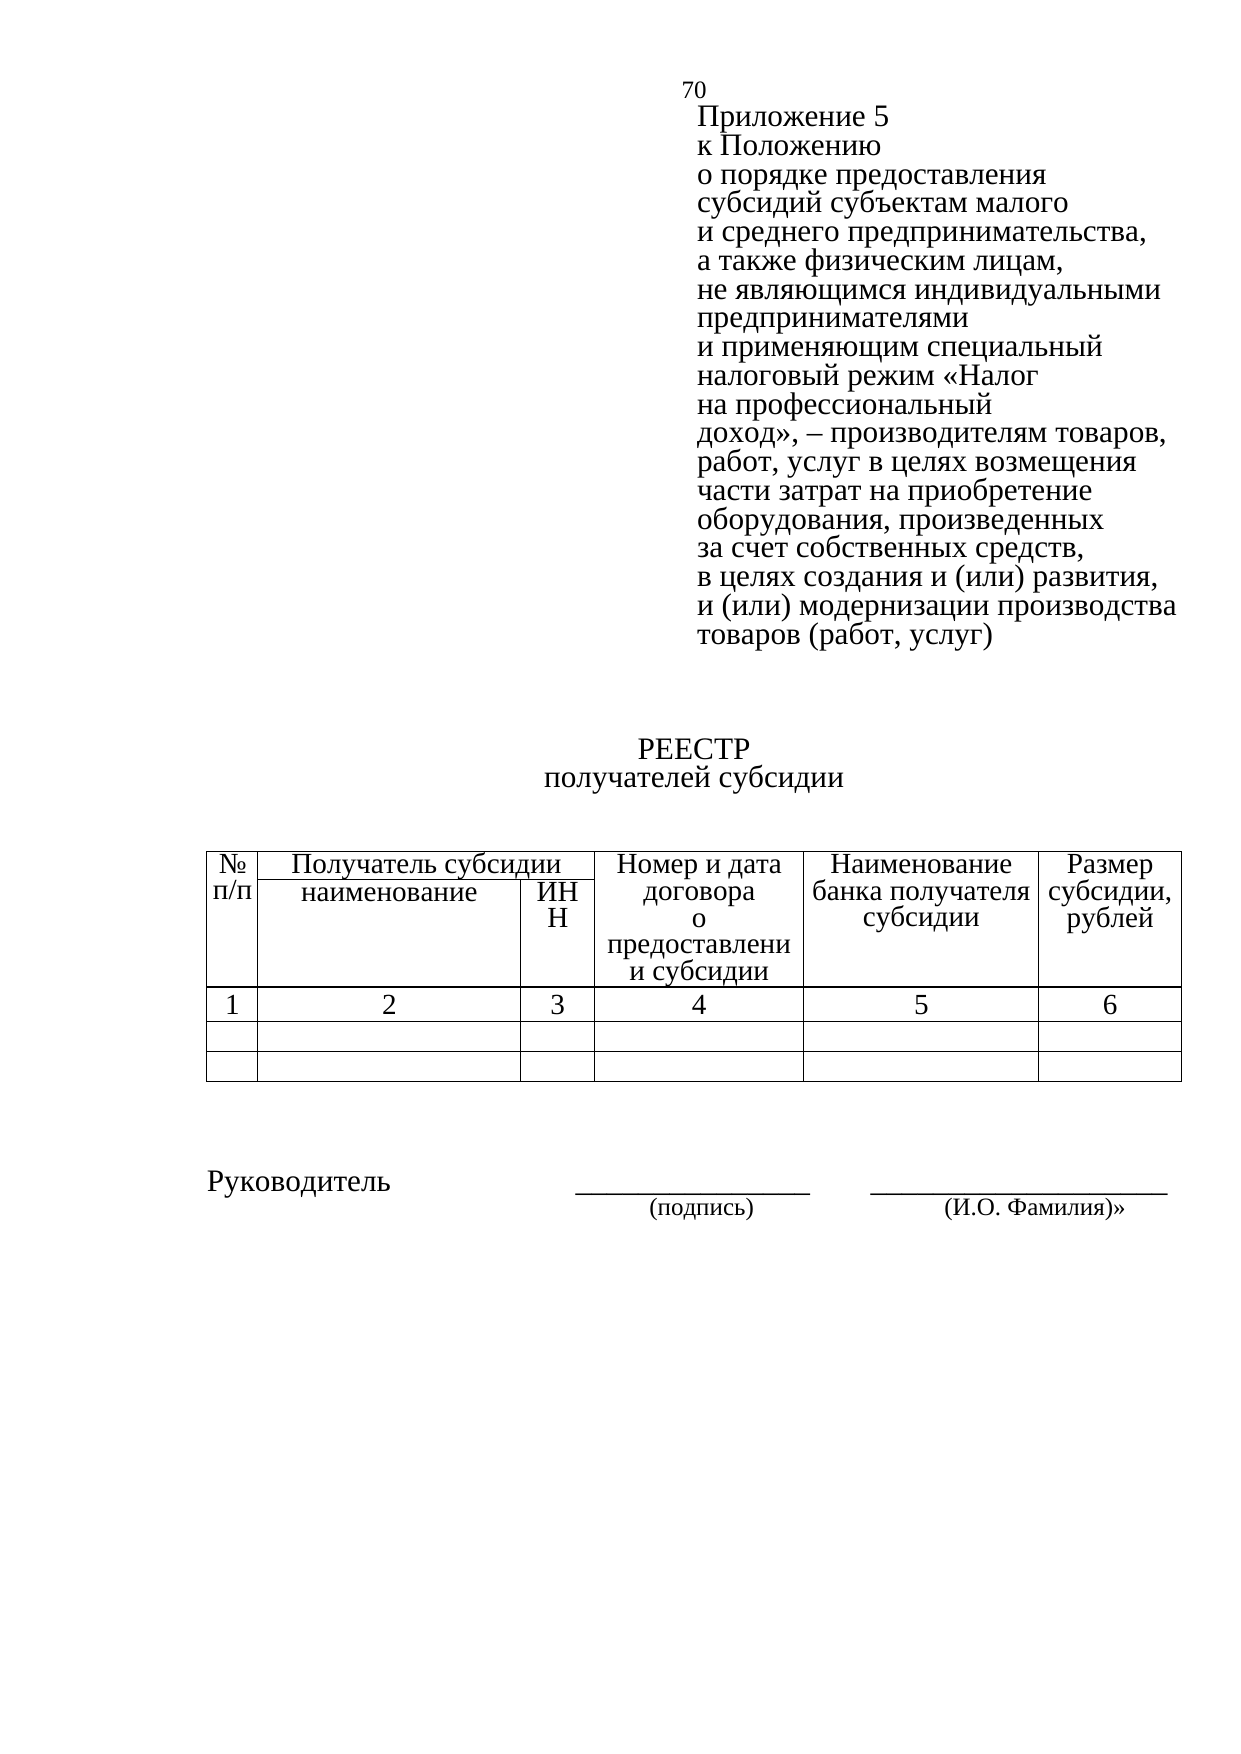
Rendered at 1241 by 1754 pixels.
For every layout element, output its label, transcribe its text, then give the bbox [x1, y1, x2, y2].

text субсидий субъектам малого [207, 190, 1181, 219]
table_cell [804, 1052, 1038, 1081]
text предпринимателями [207, 305, 1181, 334]
table_cell 1 [207, 988, 257, 1021]
text получателей субсидии [207, 765, 1181, 794]
text Руководитель _______________ ___________________ [207, 1169, 1181, 1197]
table_cell 2 [258, 988, 520, 1021]
text о порядке предоставления [207, 161, 1181, 190]
text за счет собственных средств, [207, 535, 1181, 564]
text и применяющим специальный [207, 334, 1181, 362]
text (подпись) (И.О. Фамилия)» [575, 1197, 1181, 1220]
table_cell [521, 1022, 594, 1051]
table_cell наименование [258, 880, 520, 986]
table_cell [258, 1052, 520, 1081]
text не являющимся индивидуальными [207, 276, 1181, 305]
text доход», – производителям товаров, [207, 420, 1181, 449]
text и (или) модернизации производства [207, 592, 1181, 621]
table_cell 6 [1039, 988, 1181, 1021]
table_header № п/п [207, 852, 257, 986]
table_cell [258, 1022, 520, 1051]
table_cell [595, 1052, 803, 1081]
text части затрат на приобретение [207, 477, 1181, 506]
text Приложение 5 [207, 104, 1181, 132]
text а также физическим лицам, [207, 247, 1181, 276]
text работ, услуг в целях возмещения [207, 449, 1181, 477]
table_cell ИНН [521, 880, 594, 986]
table_cell [1039, 1052, 1181, 1081]
table_cell [207, 1022, 257, 1051]
text на профессиональный [207, 391, 1181, 420]
table_header Получатель субсидии [258, 852, 594, 879]
table_cell [804, 1022, 1038, 1051]
table_cell [207, 1052, 257, 1081]
text оборудования, произведенных [207, 506, 1181, 535]
text к Положению [207, 132, 1181, 161]
text в целях создания и (или) развития, [207, 564, 1181, 592]
text РЕЕСТР [207, 736, 1181, 765]
table_cell [521, 1052, 594, 1081]
table_header Размер субсидии, рублей [1039, 852, 1181, 986]
table_cell [595, 1022, 803, 1051]
table_cell 3 [521, 988, 594, 1021]
table_header Наименование банка получателя субсидии [804, 852, 1038, 986]
table_header Номер и дата договора о предоставлении субсидии [595, 852, 803, 986]
table_cell [1039, 1022, 1181, 1051]
text и среднего предпринимательства, [207, 219, 1181, 247]
text налоговый режим «Налог [207, 362, 1181, 391]
text товаров (работ, услуг) [207, 621, 1181, 650]
table_cell 4 [595, 988, 803, 1021]
table_cell 5 [804, 988, 1038, 1021]
